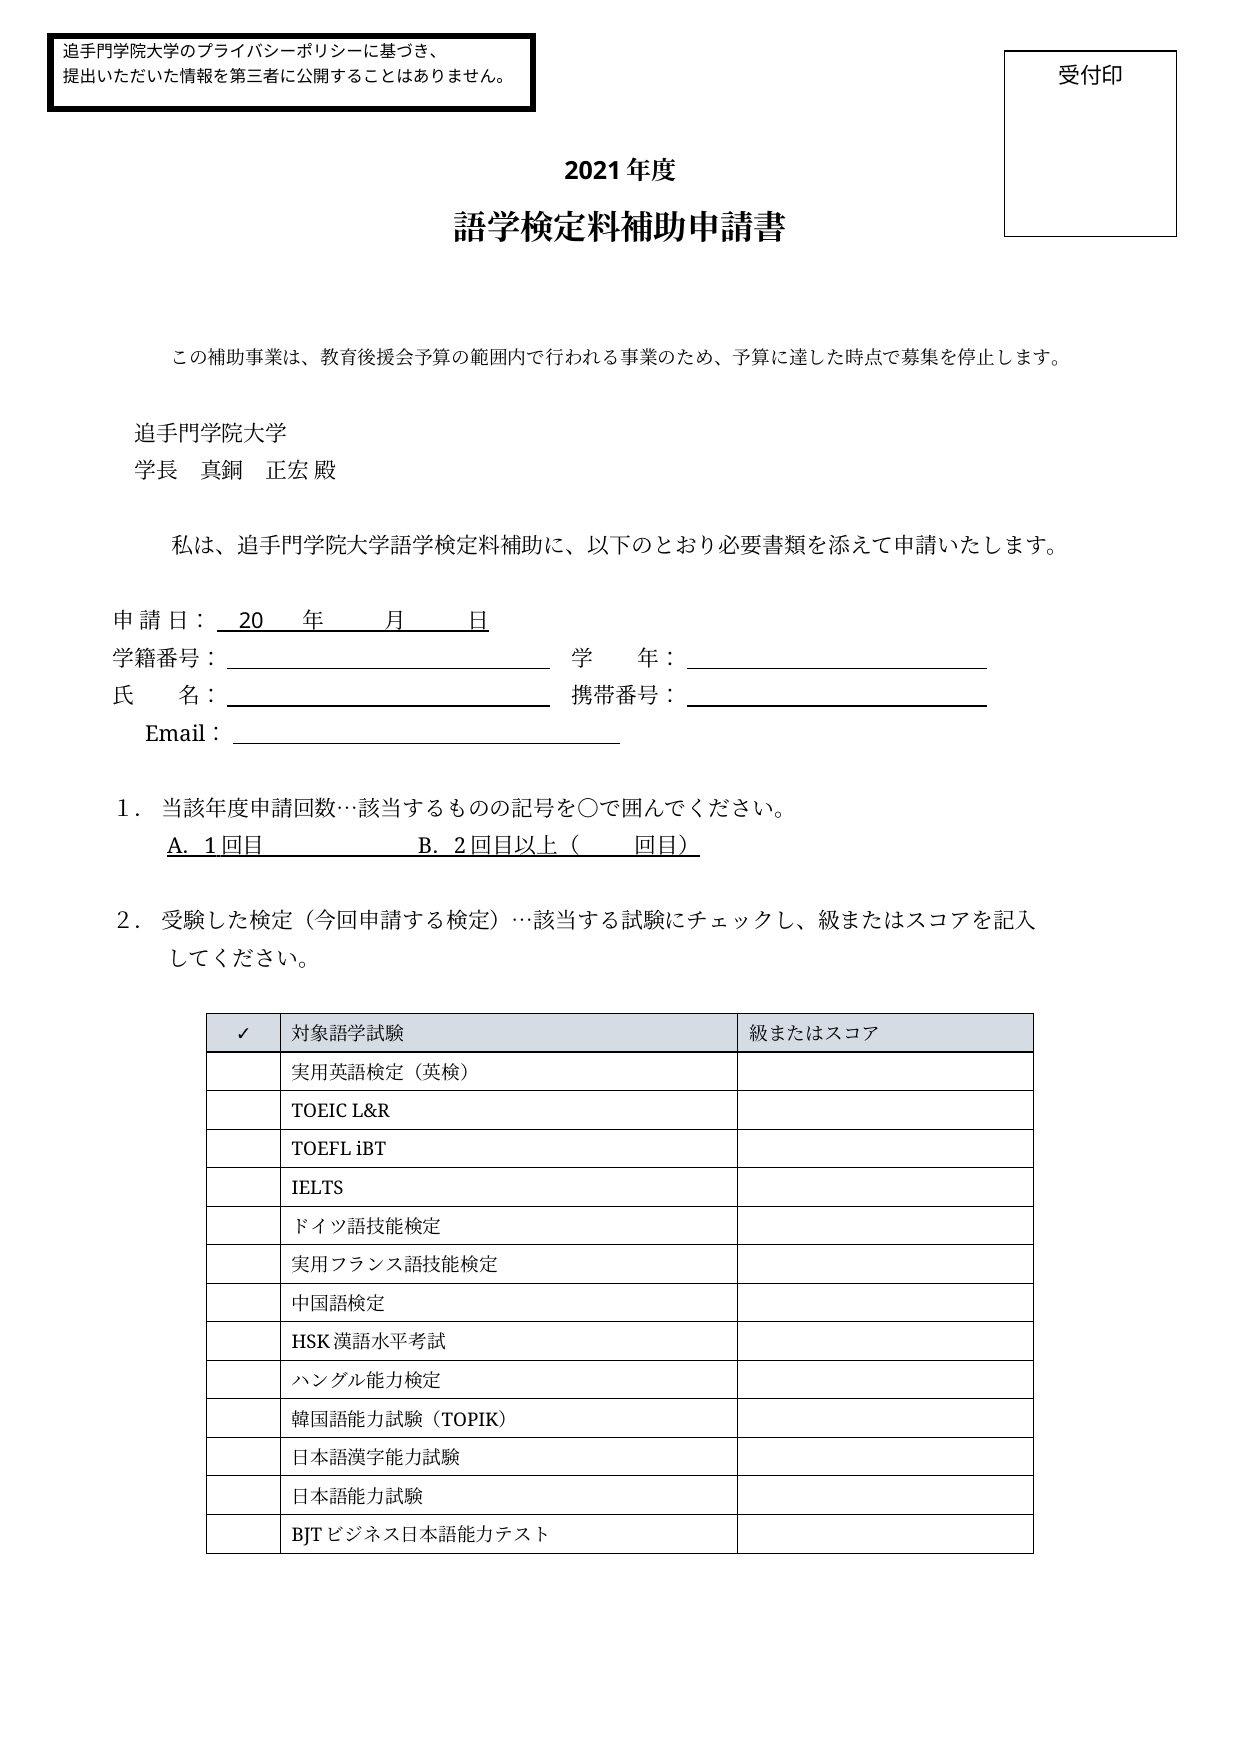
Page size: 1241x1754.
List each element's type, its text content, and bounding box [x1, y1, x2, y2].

table_cell [207, 1361, 280, 1398]
table_cell ハングル能力検定 [281, 1361, 737, 1398]
table_cell [207, 1284, 280, 1321]
table_cell [738, 1399, 1033, 1437]
table_cell TOEFL iBT [281, 1130, 737, 1167]
table_cell [207, 1053, 280, 1090]
table_cell [738, 1284, 1033, 1321]
table_cell [207, 1207, 280, 1244]
table_cell [207, 1322, 280, 1360]
table_cell [207, 1515, 280, 1552]
table_cell BJTビジネス日本語能力テスト [281, 1515, 737, 1552]
table_cell [738, 1361, 1033, 1398]
table_cell 実用フランス語技能検定 [281, 1245, 737, 1283]
table_cell [738, 1322, 1033, 1360]
table_cell [207, 1168, 280, 1206]
table_cell [738, 1130, 1033, 1167]
table_cell 中国語検定 [281, 1284, 737, 1321]
table_cell [738, 1091, 1033, 1128]
text A．1回目 B．2回目以上（ 回目） [112, 825, 1084, 863]
text この補助事業は、教育後援会予算の範囲内で行われる事業のため、予算に達した時点で募集を停止します。 [112, 338, 1128, 375]
text 学籍番号： 学 年： [112, 638, 1128, 675]
text 私は、追手門学院大学語学検定料補助に、以下のとおり必要書類を添えて申請いたします。 [112, 525, 1128, 563]
table_cell [207, 1399, 280, 1437]
table_cell [738, 1245, 1033, 1283]
table_cell 韓国語能力試験（TOPIK） [281, 1399, 737, 1437]
text 2021年度 [112, 150, 1004, 188]
table_cell 日本語漢字能力試験 [281, 1438, 737, 1475]
table_cell [207, 1438, 280, 1475]
table_cell 実用英語検定（英検） [281, 1053, 737, 1090]
table_cell [207, 1130, 280, 1167]
table_cell TOEIC L&R [281, 1091, 737, 1128]
text 申 請 日： 20 年 月 日 [112, 600, 1128, 638]
table_cell [738, 1207, 1033, 1244]
table_cell IELTS [281, 1168, 737, 1206]
table_cell [738, 1476, 1033, 1514]
text １． 当該年度申請回数…該当するものの記号を○で囲んでください。 [112, 788, 1128, 825]
text ２． 受験した検定（今回申請する検定）…該当する試験にチェックし、級またはスコアを記入してください。 [112, 900, 1041, 975]
table_cell [738, 1515, 1033, 1552]
table_cell [207, 1476, 280, 1514]
text Email： [112, 713, 1128, 750]
text 学長 真銅 正宏 殿 [112, 450, 1128, 488]
table_cell ドイツ語技能検定 [281, 1207, 737, 1244]
table_cell [207, 1091, 280, 1128]
table_cell [207, 1245, 280, 1283]
text 語学検定料補助申請書 [112, 188, 1128, 263]
text 追手門学院大学 [112, 413, 1128, 450]
table_cell [738, 1168, 1033, 1206]
table_header 級またはスコア [738, 1014, 1033, 1051]
table_header 対象語学試験 [281, 1014, 737, 1051]
table_header ✓ [207, 1014, 280, 1051]
table_cell 日本語能力試験 [281, 1476, 737, 1514]
table_cell [738, 1053, 1033, 1090]
table_cell [738, 1438, 1033, 1475]
text 氏 名： 携帯番号： [112, 675, 1128, 713]
table_cell HSK漢語水平考試 [281, 1322, 737, 1360]
